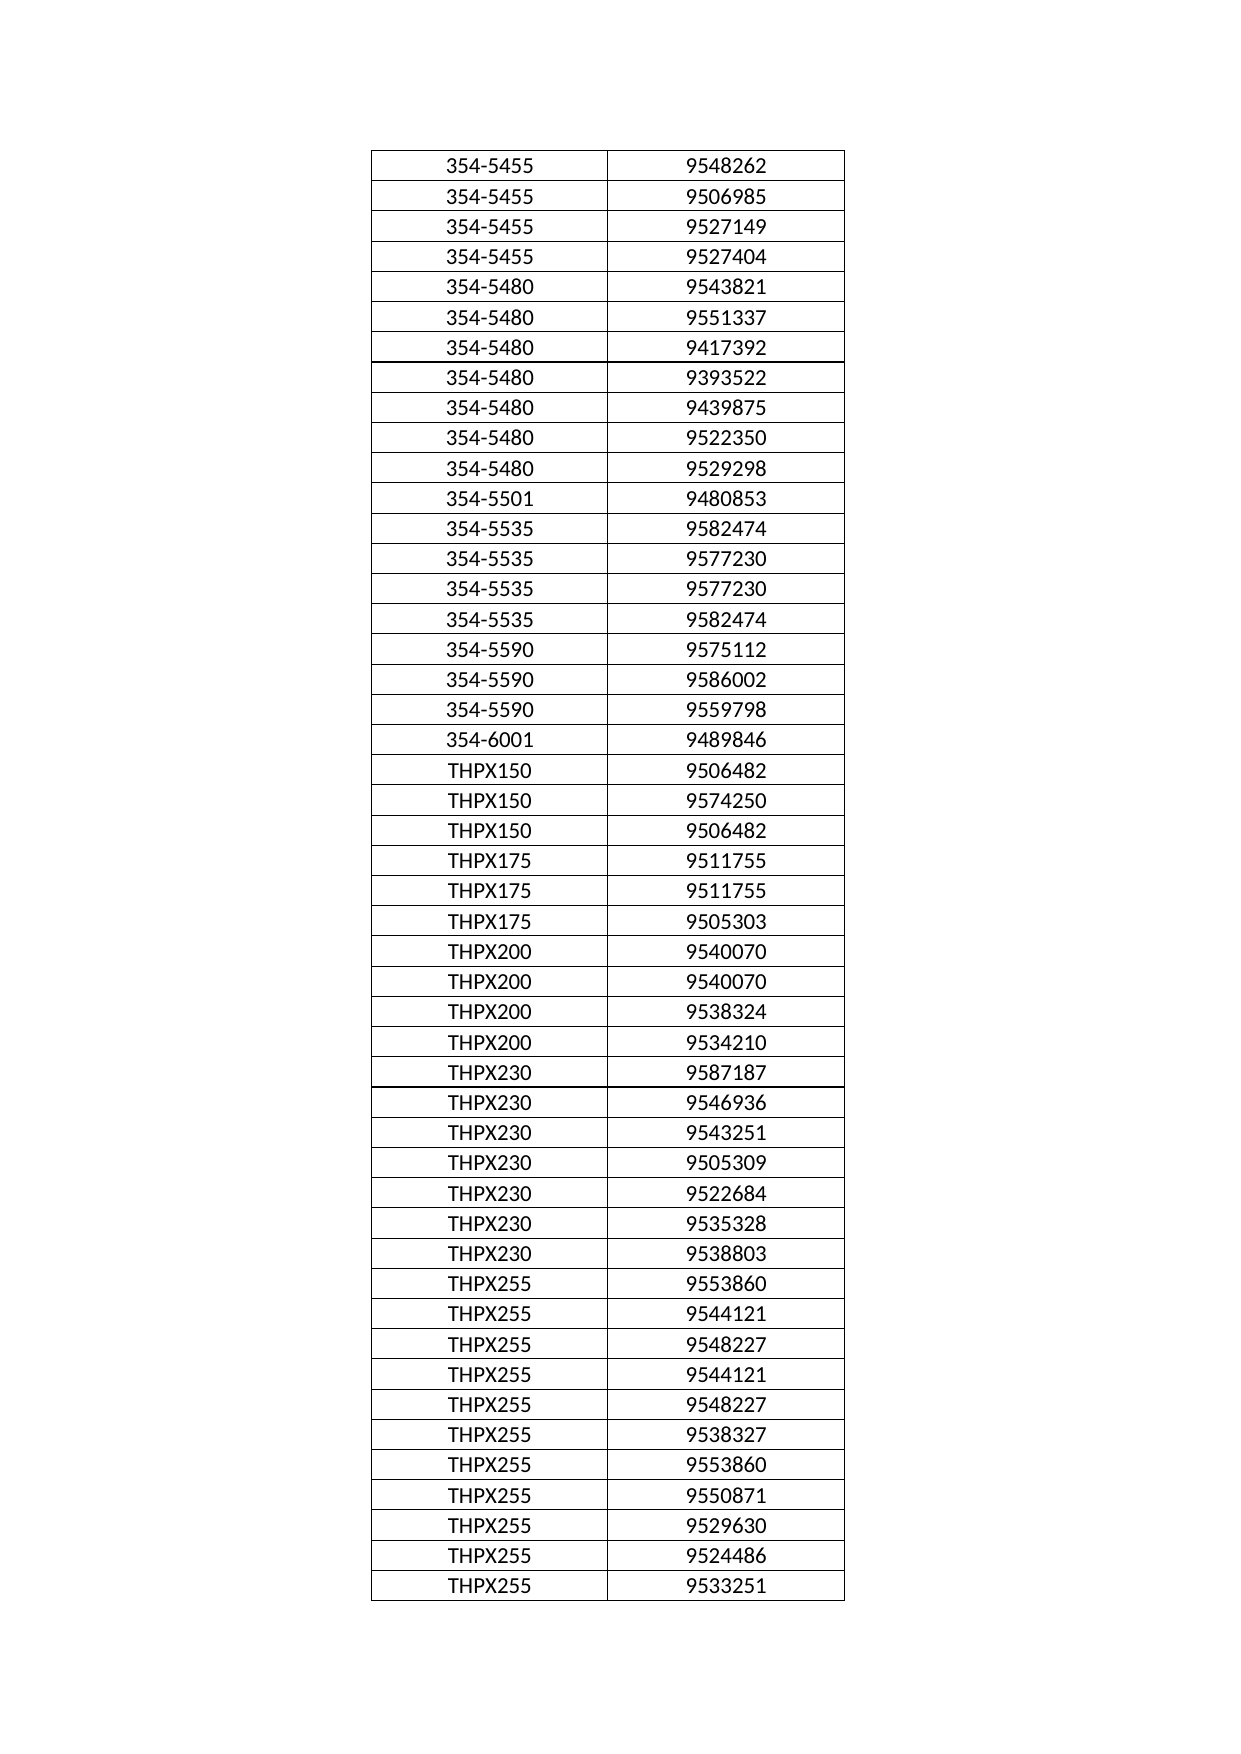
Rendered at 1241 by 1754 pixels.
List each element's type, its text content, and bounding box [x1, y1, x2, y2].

table_cell 354-5480 [372, 332, 607, 361]
table_cell 354-5455 [372, 151, 607, 180]
table_cell 9582474 [608, 514, 844, 543]
table_cell 9540070 [608, 936, 844, 966]
table_cell 9393522 [608, 363, 844, 392]
table_cell 9511755 [608, 876, 844, 905]
table_cell 9417392 [608, 332, 844, 361]
table_cell THPX200 [372, 997, 607, 1026]
table_cell 9533251 [608, 1571, 844, 1600]
table_cell THPX230 [372, 1239, 607, 1268]
table_cell THPX150 [372, 785, 607, 814]
table_cell 9505303 [608, 906, 844, 935]
table_cell 9548262 [608, 151, 844, 180]
table_cell 354-5590 [372, 695, 607, 724]
table_cell THPX230 [372, 1178, 607, 1207]
table_cell THPX255 [372, 1571, 607, 1600]
table_cell THPX200 [372, 936, 607, 966]
table_cell 354-5590 [372, 665, 607, 694]
table_cell 354-5455 [372, 211, 607, 241]
table_cell 9544121 [608, 1299, 844, 1328]
table_cell 9538324 [608, 997, 844, 1026]
table_cell 9540070 [608, 967, 844, 996]
table_cell 9574250 [608, 785, 844, 814]
table_cell 354-5480 [372, 363, 607, 392]
table_cell 9534210 [608, 1027, 844, 1056]
table_cell 9577230 [608, 574, 844, 603]
table_cell THPX255 [372, 1541, 607, 1570]
table_cell 354-5590 [372, 634, 607, 663]
table_cell 9546936 [608, 1088, 844, 1117]
table_cell 9586002 [608, 665, 844, 694]
table_cell THPX175 [372, 906, 607, 935]
table_cell 9553860 [608, 1450, 844, 1479]
table_cell 9544121 [608, 1359, 844, 1388]
table_cell 9553860 [608, 1269, 844, 1298]
table_cell THPX255 [372, 1450, 607, 1479]
table_cell 354-5535 [372, 604, 607, 633]
table_cell 9506482 [608, 816, 844, 845]
table_cell THPX255 [372, 1480, 607, 1509]
table_cell 9505309 [608, 1148, 844, 1177]
table_cell 9527404 [608, 242, 844, 271]
table_cell THPX175 [372, 876, 607, 905]
table_cell THPX255 [372, 1510, 607, 1539]
table_cell 9575112 [608, 634, 844, 663]
table_cell THPX150 [372, 816, 607, 845]
table_cell 9538327 [608, 1420, 844, 1449]
table_cell 9529298 [608, 453, 844, 482]
table_cell 354-5455 [372, 242, 607, 271]
table_cell THPX200 [372, 967, 607, 996]
table_cell 9559798 [608, 695, 844, 724]
table_cell 354-6001 [372, 725, 607, 754]
table_cell 9551337 [608, 302, 844, 331]
table_cell THPX230 [372, 1208, 607, 1237]
table_cell THPX230 [372, 1148, 607, 1177]
table_cell 9524486 [608, 1541, 844, 1570]
table_cell 9506985 [608, 181, 844, 210]
table_cell 9489846 [608, 725, 844, 754]
table_cell 354-5480 [372, 302, 607, 331]
table_cell THPX230 [372, 1118, 607, 1147]
table_cell 354-5535 [372, 514, 607, 543]
table_cell 354-5535 [372, 544, 607, 573]
table_cell 9529630 [608, 1510, 844, 1539]
table_cell 9439875 [608, 393, 844, 422]
table_cell 9511755 [608, 846, 844, 875]
table_cell THPX255 [372, 1390, 607, 1419]
table_cell 9535328 [608, 1208, 844, 1237]
table_cell 9548227 [608, 1329, 844, 1358]
table_cell THPX200 [372, 1027, 607, 1056]
table_cell 354-5480 [372, 393, 607, 422]
table_cell THPX255 [372, 1329, 607, 1358]
table_cell 354-5455 [372, 181, 607, 210]
table_cell 9522350 [608, 423, 844, 452]
table_cell 9587187 [608, 1057, 844, 1086]
table_cell 354-5501 [372, 483, 607, 512]
table_cell THPX255 [372, 1269, 607, 1298]
table_cell 354-5480 [372, 453, 607, 482]
table_cell 9522684 [608, 1178, 844, 1207]
table_cell THPX230 [372, 1088, 607, 1117]
table_cell 9548227 [608, 1390, 844, 1419]
table_cell 9550871 [608, 1480, 844, 1509]
table_cell THPX255 [372, 1420, 607, 1449]
table_cell 9480853 [608, 483, 844, 512]
table_cell 354-5480 [372, 423, 607, 452]
table_cell 9577230 [608, 544, 844, 573]
table_cell 9527149 [608, 211, 844, 241]
table_cell 9582474 [608, 604, 844, 633]
table_cell THPX175 [372, 846, 607, 875]
table_cell 354-5480 [372, 272, 607, 301]
table_cell THPX150 [372, 755, 607, 784]
table_cell 9538803 [608, 1239, 844, 1268]
table_cell THPX230 [372, 1057, 607, 1086]
table_cell THPX255 [372, 1299, 607, 1328]
table_cell 9506482 [608, 755, 844, 784]
table_cell 9543251 [608, 1118, 844, 1147]
table_cell THPX255 [372, 1359, 607, 1388]
table_cell 9543821 [608, 272, 844, 301]
table_cell 354-5535 [372, 574, 607, 603]
